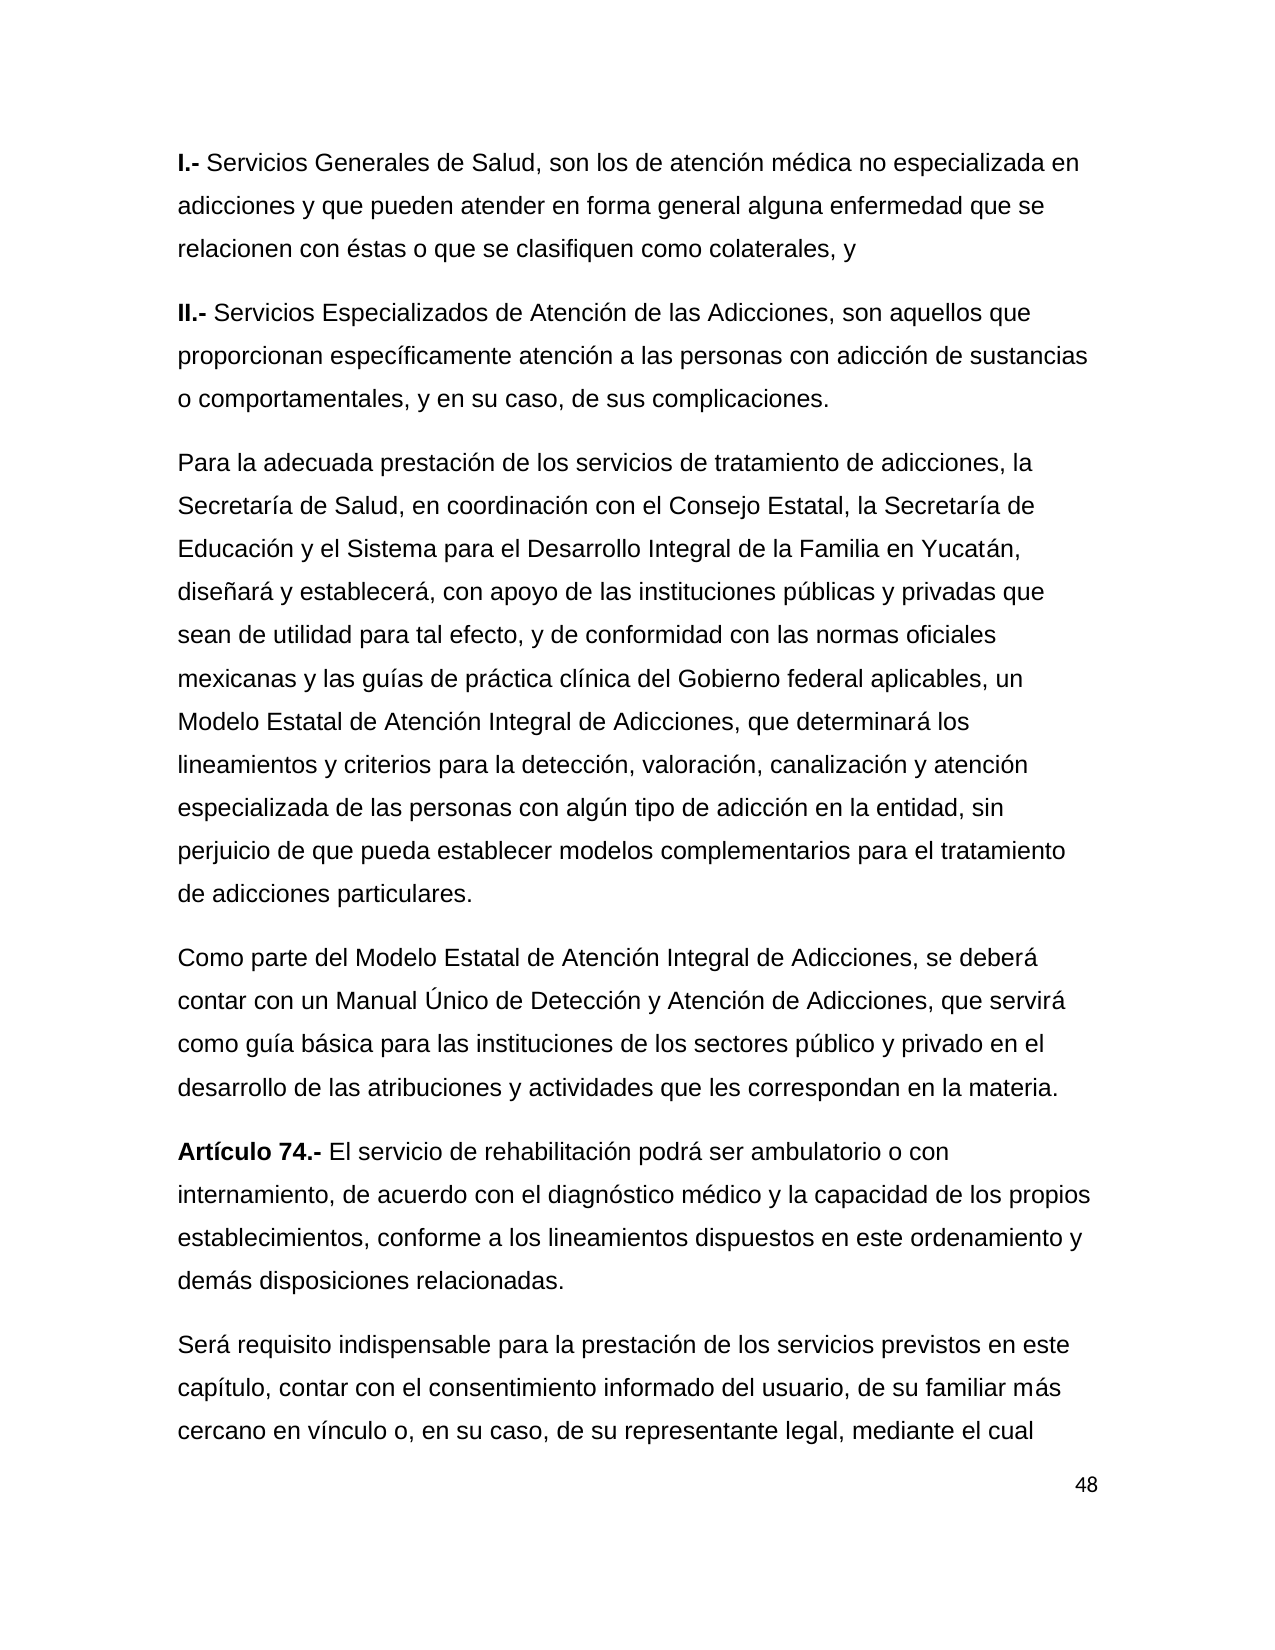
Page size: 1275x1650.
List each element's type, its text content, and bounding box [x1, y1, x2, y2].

text II.- Servicios Especializados de Atención de las Adicciones, son aquellos que proporcionan específicamente atención a las personas con adicción de sustancias o comportamentales, y en su caso, de sus complicaciones. [177, 298, 1098, 413]
text Artículo 74.- El servicio de rehabilitación podrá ser ambulatorio o con internamiento, de acuerdo con el diagnóstico médico y la capacidad de los propios establecimientos, conforme a los lineamientos dispuestos en este ordenamiento y demás disposiciones relacionadas. [177, 1137, 1098, 1295]
text I.- Servicios Generales de Salud, son los de atención médica no especializada en adicciones y que pueden atender en forma general alguna enfermedad que se relacionen con éstas o que se clasifiquen como colaterales, y [177, 148, 1098, 263]
text Para la adecuada prestación de los servicios de tratamiento de adicciones, la Secretaría de Salud, en coordinación con el Consejo Estatal, la Secretaría de Educación y el Sistema para el Desarrollo Integral de la Familia en Yucatán, diseñará y establecerá, con apoyo de las instituciones públicas y privadas que sean de utilidad para tal efecto, y de conformidad con las normas oficiales mexicanas y las guías de práctica clínica del Gobierno federal aplicables, un Modelo Estatal de Atención Integral de Adicciones, que determinará los lineamientos y criterios para la detección, valoración, canalización y atención especializada de las personas con algún tipo de adicción en la entidad, sin perjuicio de que pueda establecer modelos complementarios para el tratamiento de adicciones particulares. [177, 448, 1098, 908]
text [177, 1330, 1098, 1445]
text Como parte del Modelo Estatal de Atención Integral de Adicciones, se deberá contar con un Manual Único de Detección y Atención de Adicciones, que servirá como guía básica para las instituciones de los sectores público y privado en el desarrollo de las atribuciones y actividades que les correspondan en la materia. [177, 943, 1098, 1101]
